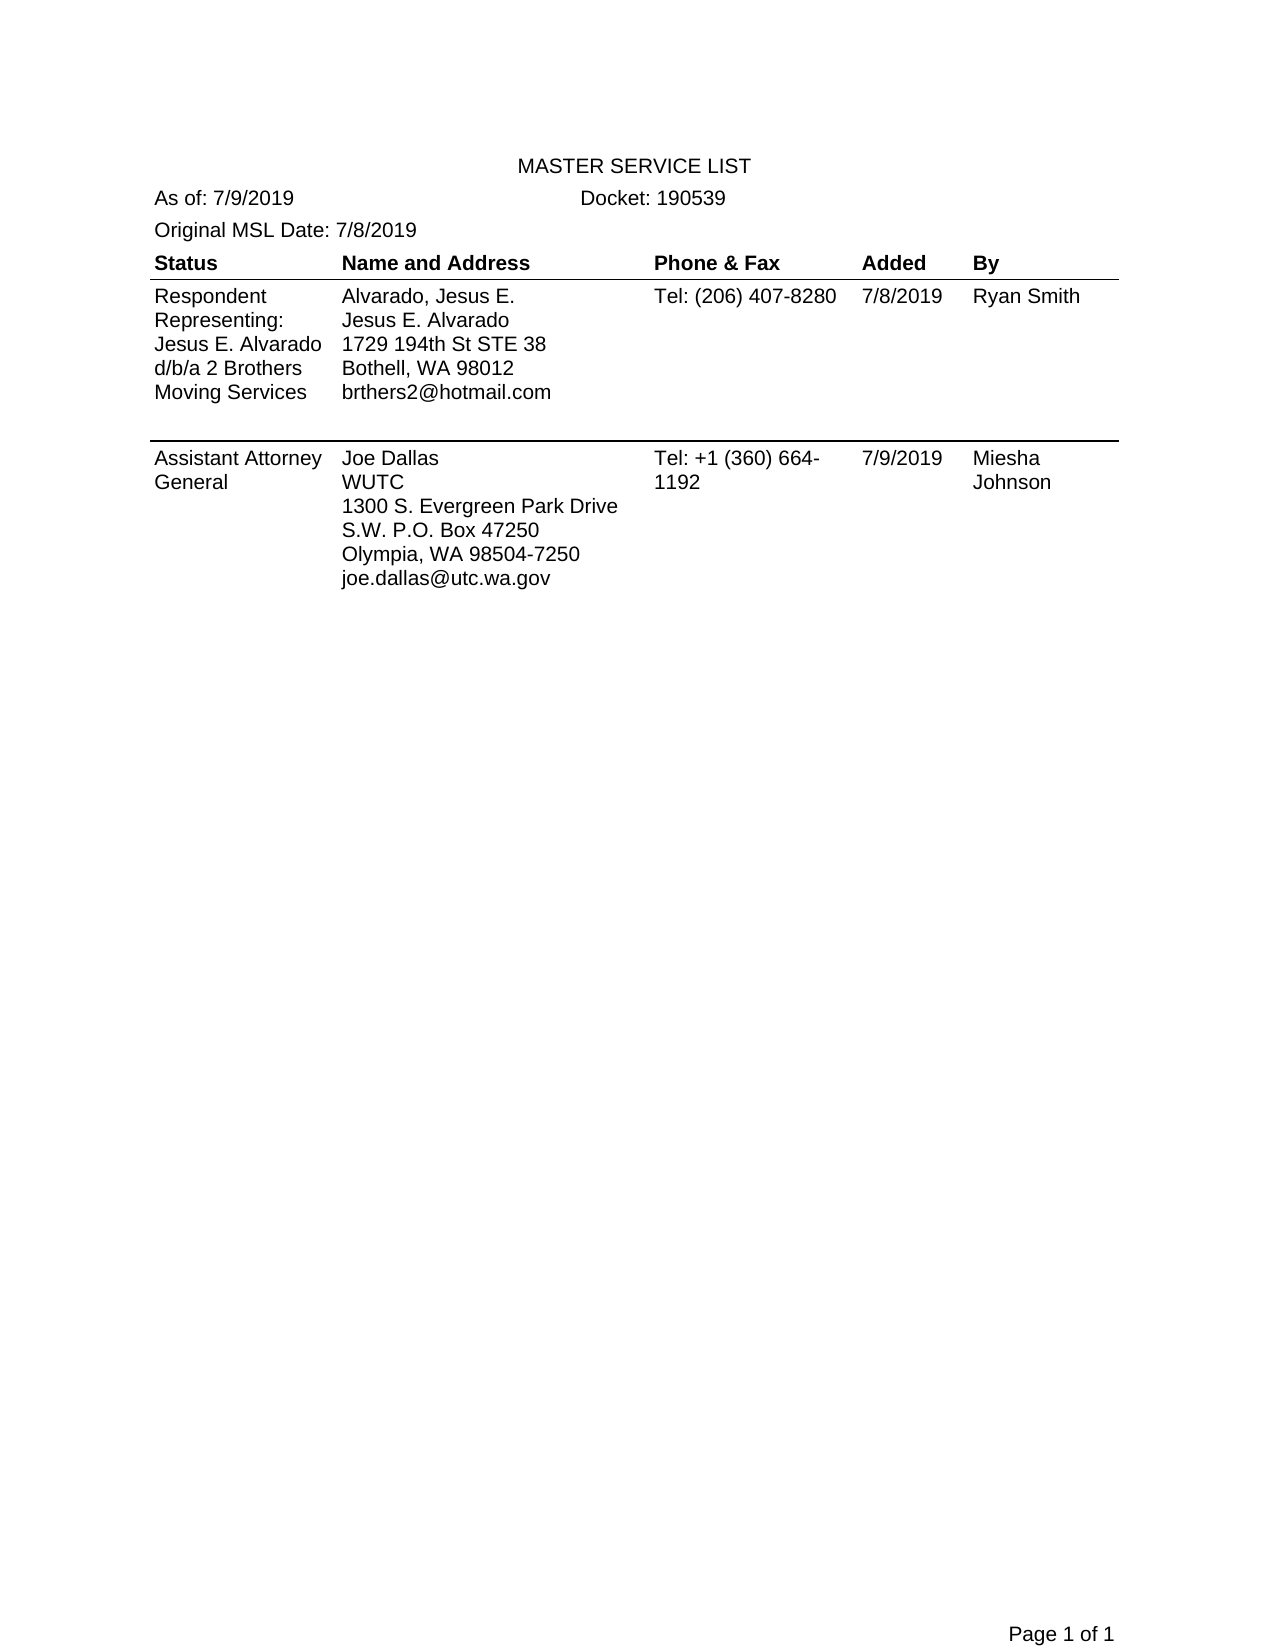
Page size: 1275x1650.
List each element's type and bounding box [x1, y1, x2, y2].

table_header [150, 150, 1119, 279]
table_header [150, 442, 1119, 626]
table_header [150, 280, 1119, 440]
